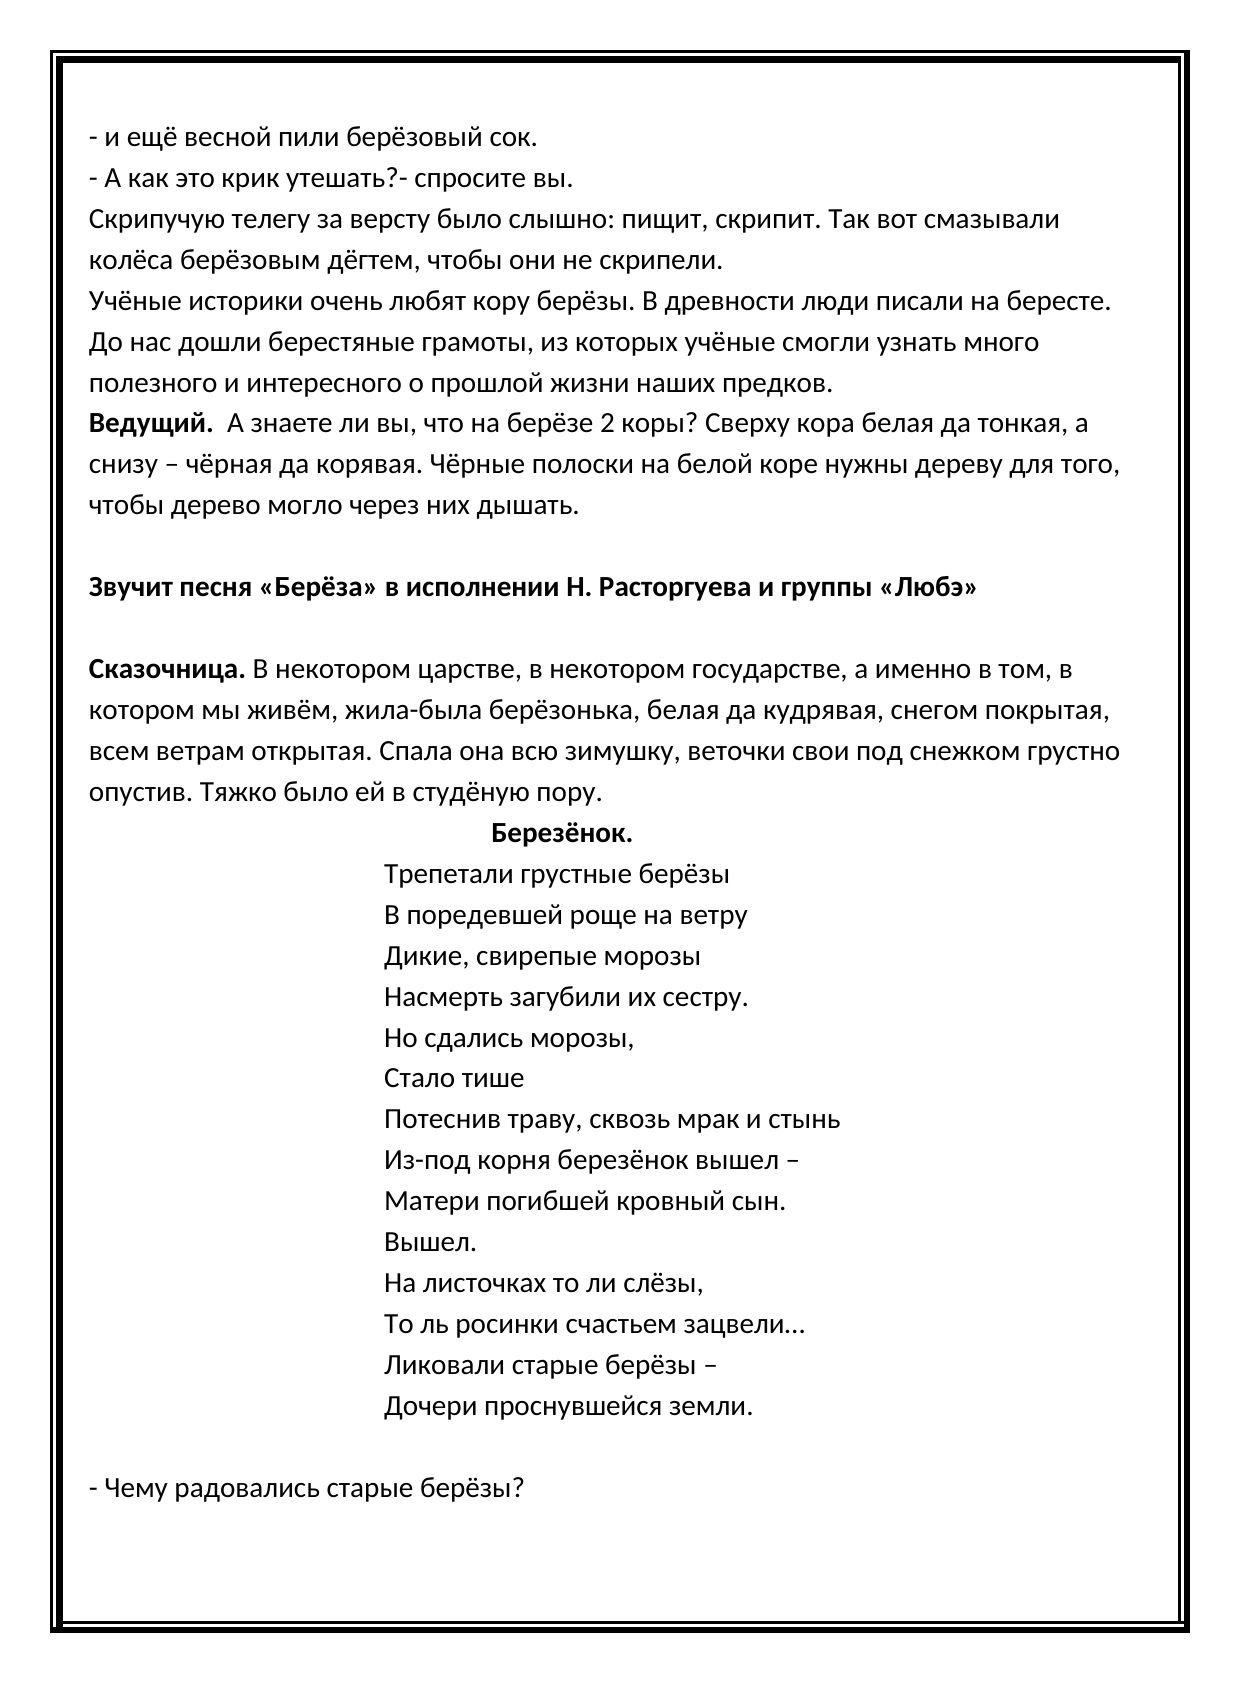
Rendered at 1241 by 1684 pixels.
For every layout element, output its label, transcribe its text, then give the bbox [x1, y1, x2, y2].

list Насмерть загубили их сестру. [89, 978, 1152, 1013]
list Звучит песня «Берёза» в исполнении Н. Расторгуева и группы «Любэ» [89, 568, 1152, 604]
list Дочери проснувшейся земли. [89, 1387, 1152, 1423]
list Стало тише [89, 1059, 1152, 1095]
list Учёные историки очень любят кору берёзы. В древности люди писали на бересте. До нас дошли берестяные грамоты, из которых учёные смогли узнать много полезного и интересного о прошлой жизни наших предков. [89, 282, 1152, 399]
list Вышел. [89, 1223, 1152, 1259]
list Из-под корня березёнок вышел – [89, 1141, 1152, 1177]
list - и ещё весной пили берёзовый сок. [89, 118, 1152, 154]
list На листочках то ли слёзы, [89, 1264, 1152, 1300]
list - Чему радовались старые берёзы? [89, 1469, 1152, 1504]
list То ль росинки счастьем зацвели… [89, 1305, 1152, 1341]
list В поредевшей роще на ветру [89, 896, 1152, 931]
list Березёнок. [89, 814, 1152, 849]
list Сказочница. В некотором царстве, в некотором государстве, а именно в том, в котором мы живём, жила-была берёзонька, белая да кудрявая, снегом покрытая, всем ветрам открытая. Спала она всю зимушку, веточки свои под снежком грустно опустив. Тяжко было ей в студёную пору. [89, 650, 1152, 809]
list Ведущий. А знаете ли вы, что на берёзе 2 коры? Сверху кора белая да тонкая, а снизу – чёрная да корявая. Чёрные полоски на белой коре нужны дереву для того, чтобы дерево могло через них дышать. [89, 404, 1152, 522]
list Но сдались морозы, [89, 1019, 1152, 1054]
list Дикие, свирепые морозы [89, 937, 1152, 972]
list - А как это крик утешать?- спросите вы. [89, 159, 1152, 194]
list Матери погибшей кровный сын. [89, 1182, 1152, 1218]
list Потеснив траву, сквозь мрак и стынь [89, 1101, 1152, 1136]
list Скрипучую телегу за версту было слышно: пищит, скрипит. Так вот смазывали колёса берёзовым дёгтем, чтобы они не скрипели. [89, 200, 1152, 276]
list Трепетали грустные берёзы [89, 855, 1152, 891]
list Ликовали старые берёзы – [89, 1346, 1152, 1382]
